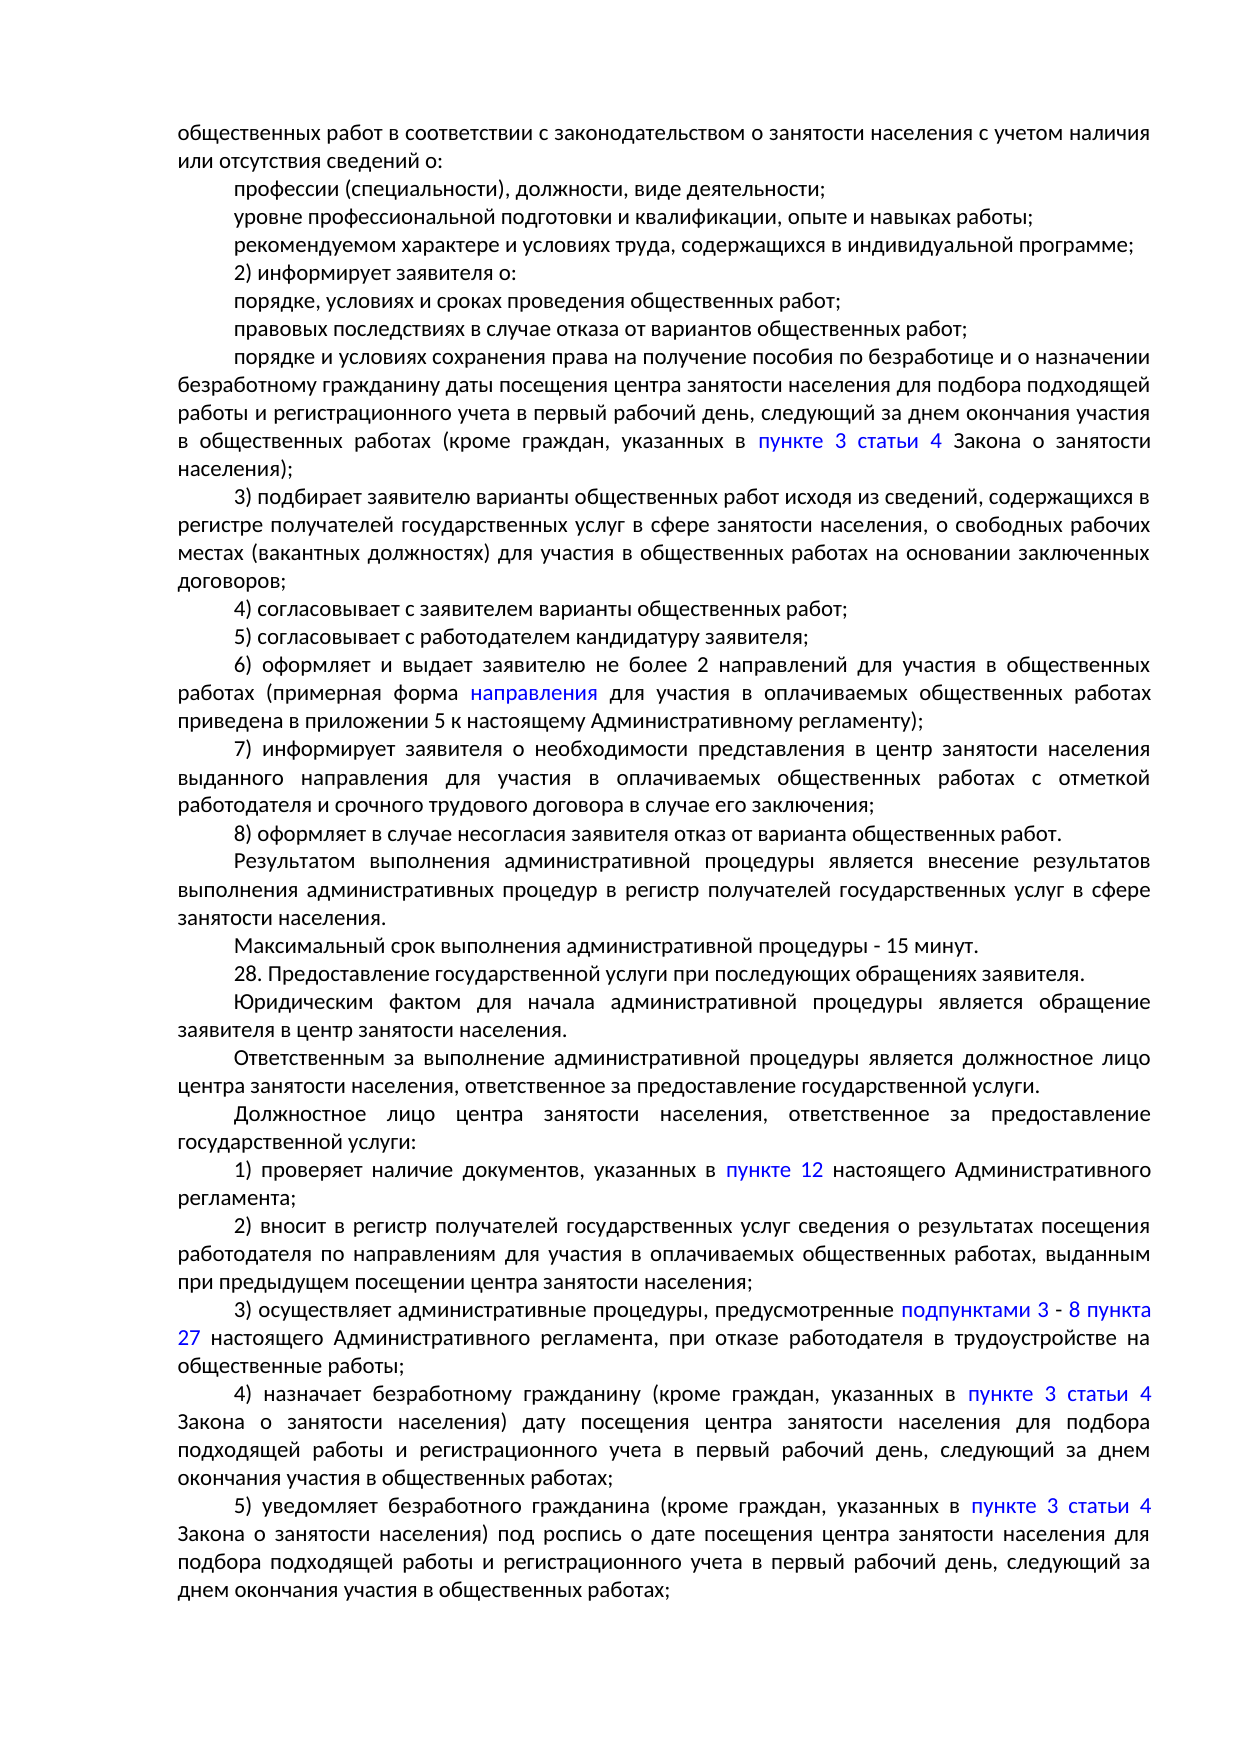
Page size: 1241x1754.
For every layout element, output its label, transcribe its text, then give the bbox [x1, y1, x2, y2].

text Максимальный срок выполнения административной процедуры - 15 минут. [177, 931, 1152, 959]
text уровне профессиональной подготовки и квалификации, опыте и навыках работы; [177, 202, 1152, 230]
text 4) назначает безработному гражданину (кроме граждан, указанных в пункте 3 статьи 4 Закона о занятости населения) дату посещения центра занятости населения для подбора подходящей работы и регистрационного учета в первый рабочий день, следующий за днем окончания участия в общественных работах; [177, 1379, 1152, 1491]
text Ответственным за выполнение административной процедуры является должностное лицо центра занятости населения, ответственное за предоставление государственной услуги. [177, 1043, 1152, 1099]
text 28. Предоставление государственной услуги при последующих обращениях заявителя. [177, 959, 1152, 987]
text правовых последствиях в случае отказа от вариантов общественных работ; [177, 314, 1152, 342]
text 6) оформляет и выдает заявителю не более 2 направлений для участия в общественных работах (примерная форма направления для участия в оплачиваемых общественных работах приведена в приложении 5 к настоящему Административному регламенту); [177, 651, 1152, 734]
text 8) оформляет в случае несогласия заявителя отказ от варианта общественных работ. [177, 819, 1152, 847]
text порядке и условиях сохранения права на получение пособия по безработице и о назначении безработному гражданину даты посещения центра занятости населения для подбора подходящей работы и регистрационного учета в первый рабочий день, следующий за днем окончания участия в общественных работах (кроме граждан, указанных в пункте 3 статьи 4 Закона о занятости населения); [177, 342, 1152, 482]
text 4) согласовывает с заявителем варианты общественных работ; [177, 594, 1152, 622]
text порядке, условиях и сроках проведения общественных работ; [177, 286, 1152, 314]
text 1) проверяет наличие документов, указанных в пункте 12 настоящего Административного регламента; [177, 1155, 1152, 1211]
text 5) согласовывает с работодателем кандидатуру заявителя; [177, 622, 1152, 651]
text 2) вносит в регистр получателей государственных услуг сведения о результатах посещения работодателя по направлениям для участия в оплачиваемых общественных работах, выданным при предыдущем посещении центра занятости населения; [177, 1211, 1152, 1295]
text 7) информирует заявителя о необходимости представления в центр занятости населения выданного направления для участия в оплачиваемых общественных работах с отметкой работодателя и срочного трудового договора в случае его заключения; [177, 734, 1152, 819]
text Результатом выполнения административной процедуры является внесение результатов выполнения административных процедур в регистр получателей государственных услуг в сфере занятости населения. [177, 847, 1152, 931]
text 5) уведомляет безработного гражданина (кроме граждан, указанных в пункте 3 статьи 4 Закона о занятости населения) под роспись о дате посещения центра занятости населения для подбора подходящей работы и регистрационного учета в первый рабочий день, следующий за днем окончания участия в общественных работах; [177, 1491, 1152, 1603]
text 3) осуществляет административные процедуры, предусмотренные подпунктами 3 - 8 пункта 27 настоящего Административного регламента, при отказе работодателя в трудоустройстве на общественные работы; [177, 1295, 1152, 1379]
text профессии (специальности), должности, виде деятельности; [177, 174, 1152, 202]
text 3) подбирает заявителю варианты общественных работ исходя из сведений, содержащихся в регистре получателей государственных услуг в сфере занятости населения, о свободных рабочих местах (вакантных должностях) для участия в общественных работах на основании заключенных договоров; [177, 482, 1152, 594]
text 2) информирует заявителя о: [177, 258, 1152, 286]
text Должностное лицо центра занятости населения, ответственное за предоставление государственной услуги: [177, 1099, 1152, 1155]
text Юридическим фактом для начала административной процедуры является обращение заявителя в центр занятости населения. [177, 987, 1152, 1043]
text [177, 118, 1152, 174]
text рекомендуемом характере и условиях труда, содержащихся в индивидуальной программе; [177, 230, 1152, 258]
